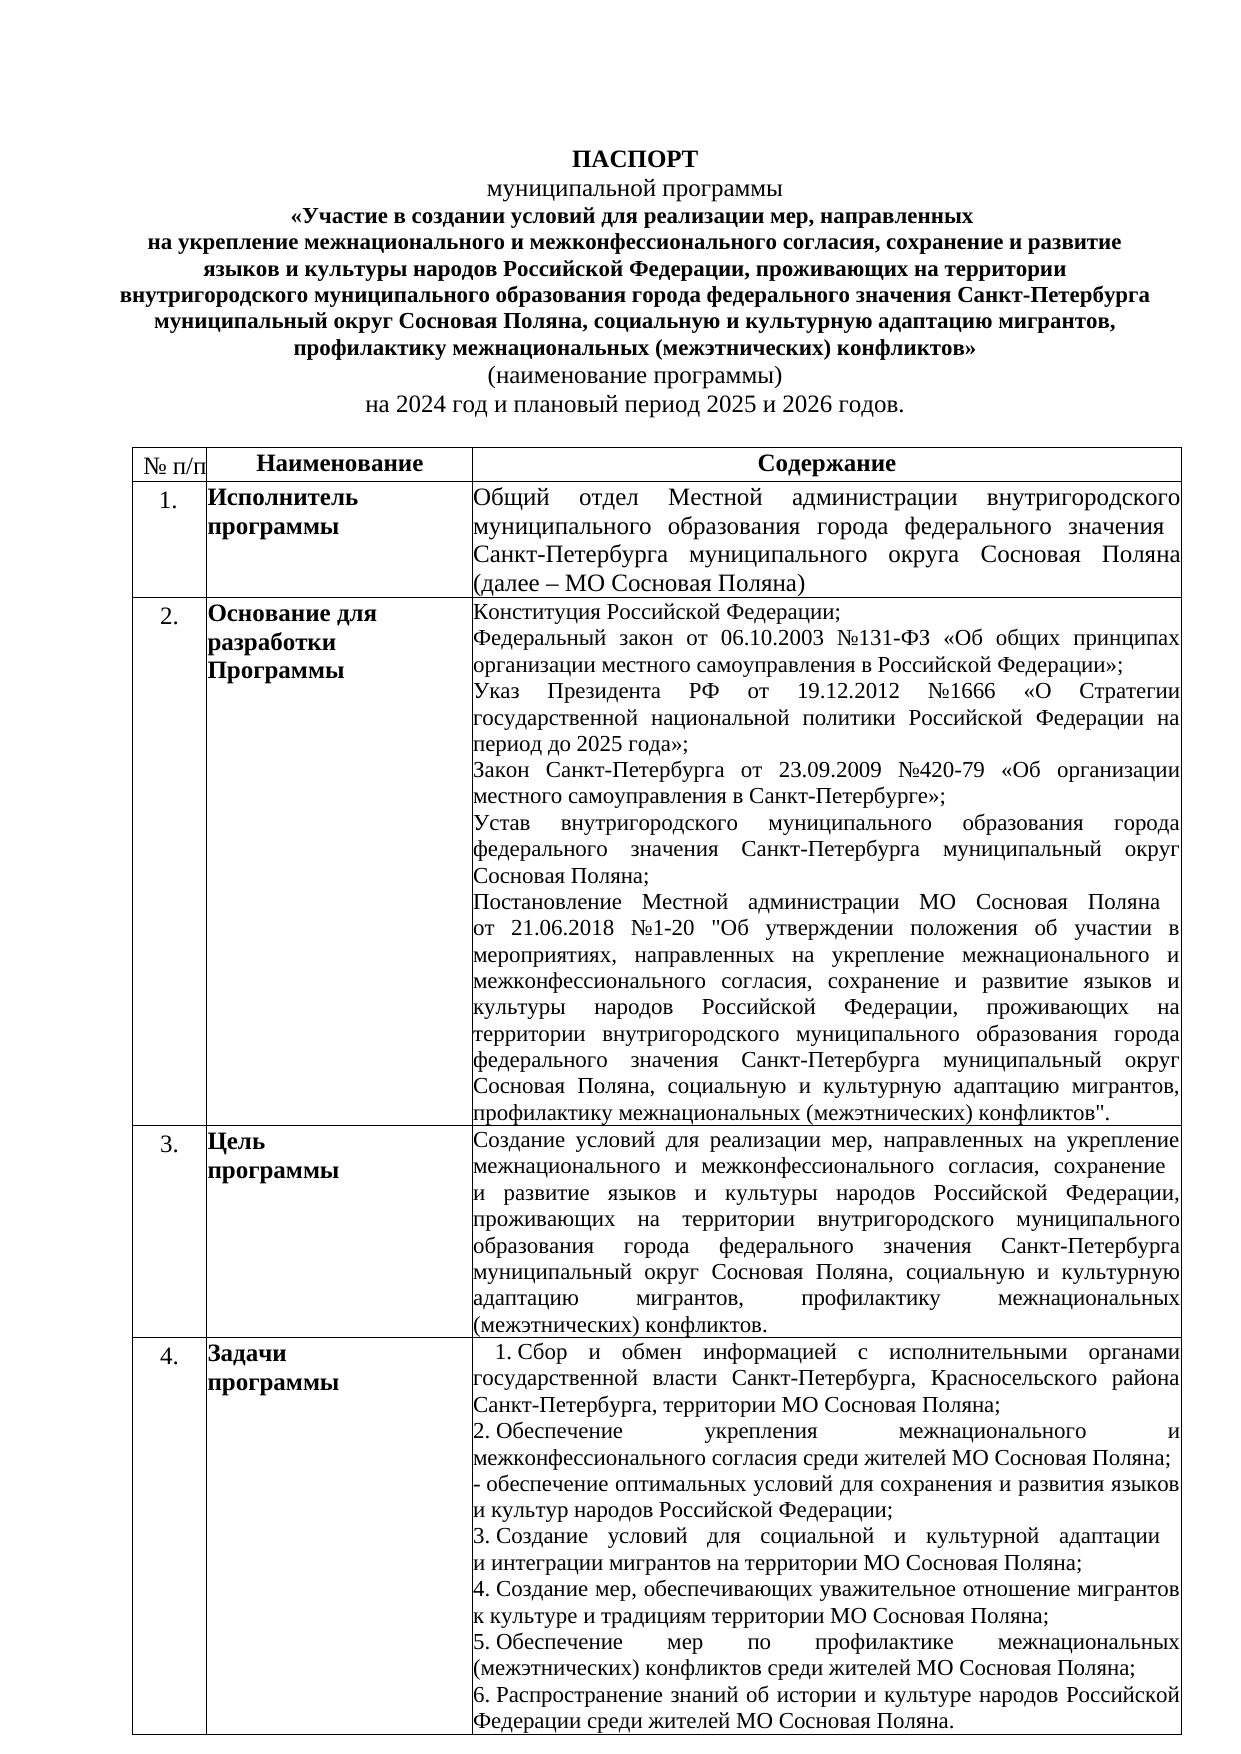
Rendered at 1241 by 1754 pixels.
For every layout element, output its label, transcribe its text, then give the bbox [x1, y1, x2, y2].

table_header Содержание [473, 448, 1181, 481]
table_cell Задачи программы [207, 1338, 472, 1733]
table_cell 1. [133, 482, 206, 597]
table_cell Общий отдел Местной администрации внутригородского муниципального образования города федерального значения Санкт-Петербурга муниципального округа Сосновая Поляна (далее – МО Сосновая Поляна) [473, 482, 1181, 597]
text муниципальной программы [118, 173, 1152, 202]
table_cell Создание условий для реализации мер, направленных на укрепление межнационального и межконфессионального согласия, сохранение и развитие языков и культуры народов Российской Федерации, проживающих на территории внутригородского муниципального образования города федерального значения Санкт-Петербурга муниципальный округ Сосновая Поляна, социальную и культурную адаптацию мигрантов, профилактику межнациональных (межэтнических) конфликтов. [473, 1126, 1181, 1337]
text на 2024 год и плановый период 2025 и 2026 годов. [118, 389, 1152, 418]
table_header Наименование [207, 448, 472, 481]
table_cell 4. [133, 1338, 206, 1733]
table_cell 2. [133, 598, 206, 1125]
table_cell Основание для разработки Программы [207, 598, 472, 1125]
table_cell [473, 1338, 1181, 1733]
text «Участие в создании условий для реализации мер, направленных на укрепление межнационального и межконфессионального согласия, сохранение и развитие языков и культуры народов Российской Федерации, проживающих на территории внутригородского муниципального образования города федерального значения Санкт-Петербурга муниципальный округ Сосновая Поляна, социальную и культурную адаптацию мигрантов, профилактику межнациональных (межэтнических) конфликтов» [118, 202, 1152, 360]
table_cell Цель программы [207, 1126, 472, 1337]
text (наименование программы) [118, 360, 1152, 389]
text ПАСПОРТ [118, 144, 1152, 173]
table_cell Конституция Российской Федерации; Федеральный закон от 06.10.2003 №131-ФЗ «Об общих принципах организации местного самоуправления в Российской Федерации»; Указ Президента РФ от 19.12.2012 №1666 «О Стратегии государственной национальной политики Российской Федерации на период до 2025 года»; Закон Санкт-Петербурга от 23.09.2009 №420-79 «Об организации местного самоуправления в Санкт-Петербурге»; Устав внутригородского муниципального образования города федерального значения Санкт-Петербурга муниципальный округ Сосновая Поляна; Постановление Местной администрации МО Сосновая Поляна от 21.06.2018 №1-20 "Об утверждении положения об участии в мероприятиях, направленных на укрепление межнационального и межконфессионального согласия, сохранение и развитие языков и культуры народов Российской Федерации, проживающих на территории внутригородского муниципального образования города федерального значения Санкт-Петербурга муниципальный округ Сосновая Поляна, социальную и культурную адаптацию мигрантов, профилактику межнациональных (межэтнических) конфликтов". [473, 598, 1181, 1125]
table_cell Исполнитель программы [207, 482, 472, 597]
table_header № п/п [133, 448, 206, 481]
table_cell 3. [133, 1126, 206, 1337]
